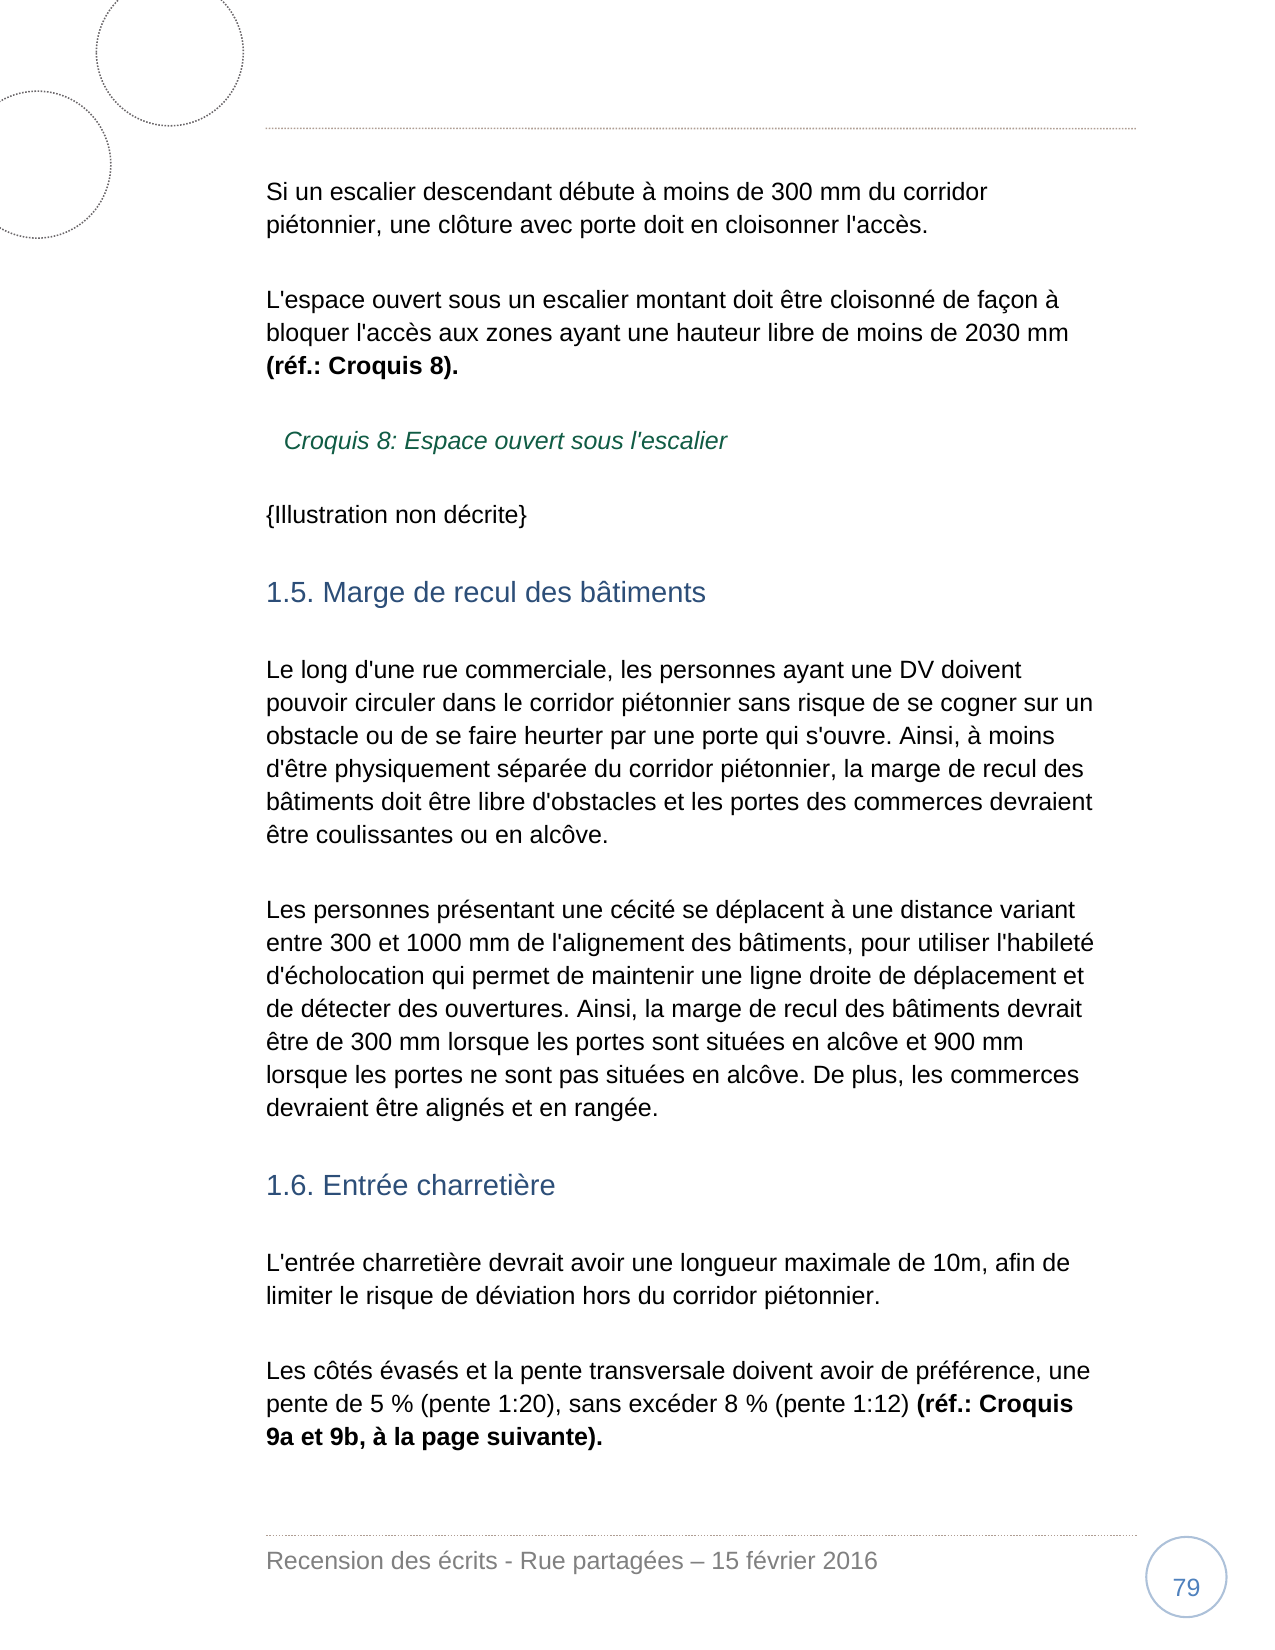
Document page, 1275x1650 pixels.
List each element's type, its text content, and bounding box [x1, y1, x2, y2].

text Les côtés évasés et la pente transversale doivent avoir de préférence, une pente de 5 % (pente 1:20), sans excéder 8 % (pente 1:12) (réf.: Croquis 9a et 9b, à la page suivante). [266, 1356, 1098, 1451]
text Le long d'une rue commerciale, les personnes ayant une DV doivent pouvoir circuler dans le corridor piétonnier sans risque de se cogner sur un obstacle ou de se faire heurter par une porte qui s'ouvre. Ainsi, à moins d'être physiquement séparée du corridor piétonnier, la marge de recul des bâtiments doit être libre d'obstacles et les portes des commerces devraient être coulissantes ou en alcôve. [266, 655, 1098, 849]
text L'espace ouvert sous un escalier montant doit être cloisonné de façon à bloquer l'accès aux zones ayant une hauteur libre de moins de 2030 mm (réf.: Croquis 8). [266, 285, 1098, 380]
text Les personnes présentant une cécité se déplacent à une distance variant entre 300 et 1000 mm de l'alignement des bâtiments, pour utiliser l'habileté d'écholocation qui permet de maintenir une ligne droite de déplacement et de détecter des ouvertures. Ainsi, la marge de recul des bâtiments devrait être de 300 mm lorsque les portes sont situées en alcôve et 900 mm lorsque les portes ne sont pas situées en alcôve. De plus, les commerces devraient être alignés et en rangée. [266, 895, 1098, 1122]
text {Illustration non décrite} [266, 500, 1098, 529]
text Croquis 8: Espace ouvert sous l'escalier [283, 426, 1098, 454]
subtitle 1.5. Marge de recul des bâtiments [266, 575, 1098, 608]
subtitle 1.6. Entrée charretière [266, 1168, 1098, 1201]
text Si un escalier descendant débute à moins de 300 mm du corridor piétonnier, une clôture avec porte doit en cloisonner l'accès. [266, 177, 1098, 239]
text L'entrée charretière devrait avoir une longueur maximale de 10m, afin de limiter le risque de déviation hors du corridor piétonnier. [266, 1248, 1098, 1310]
